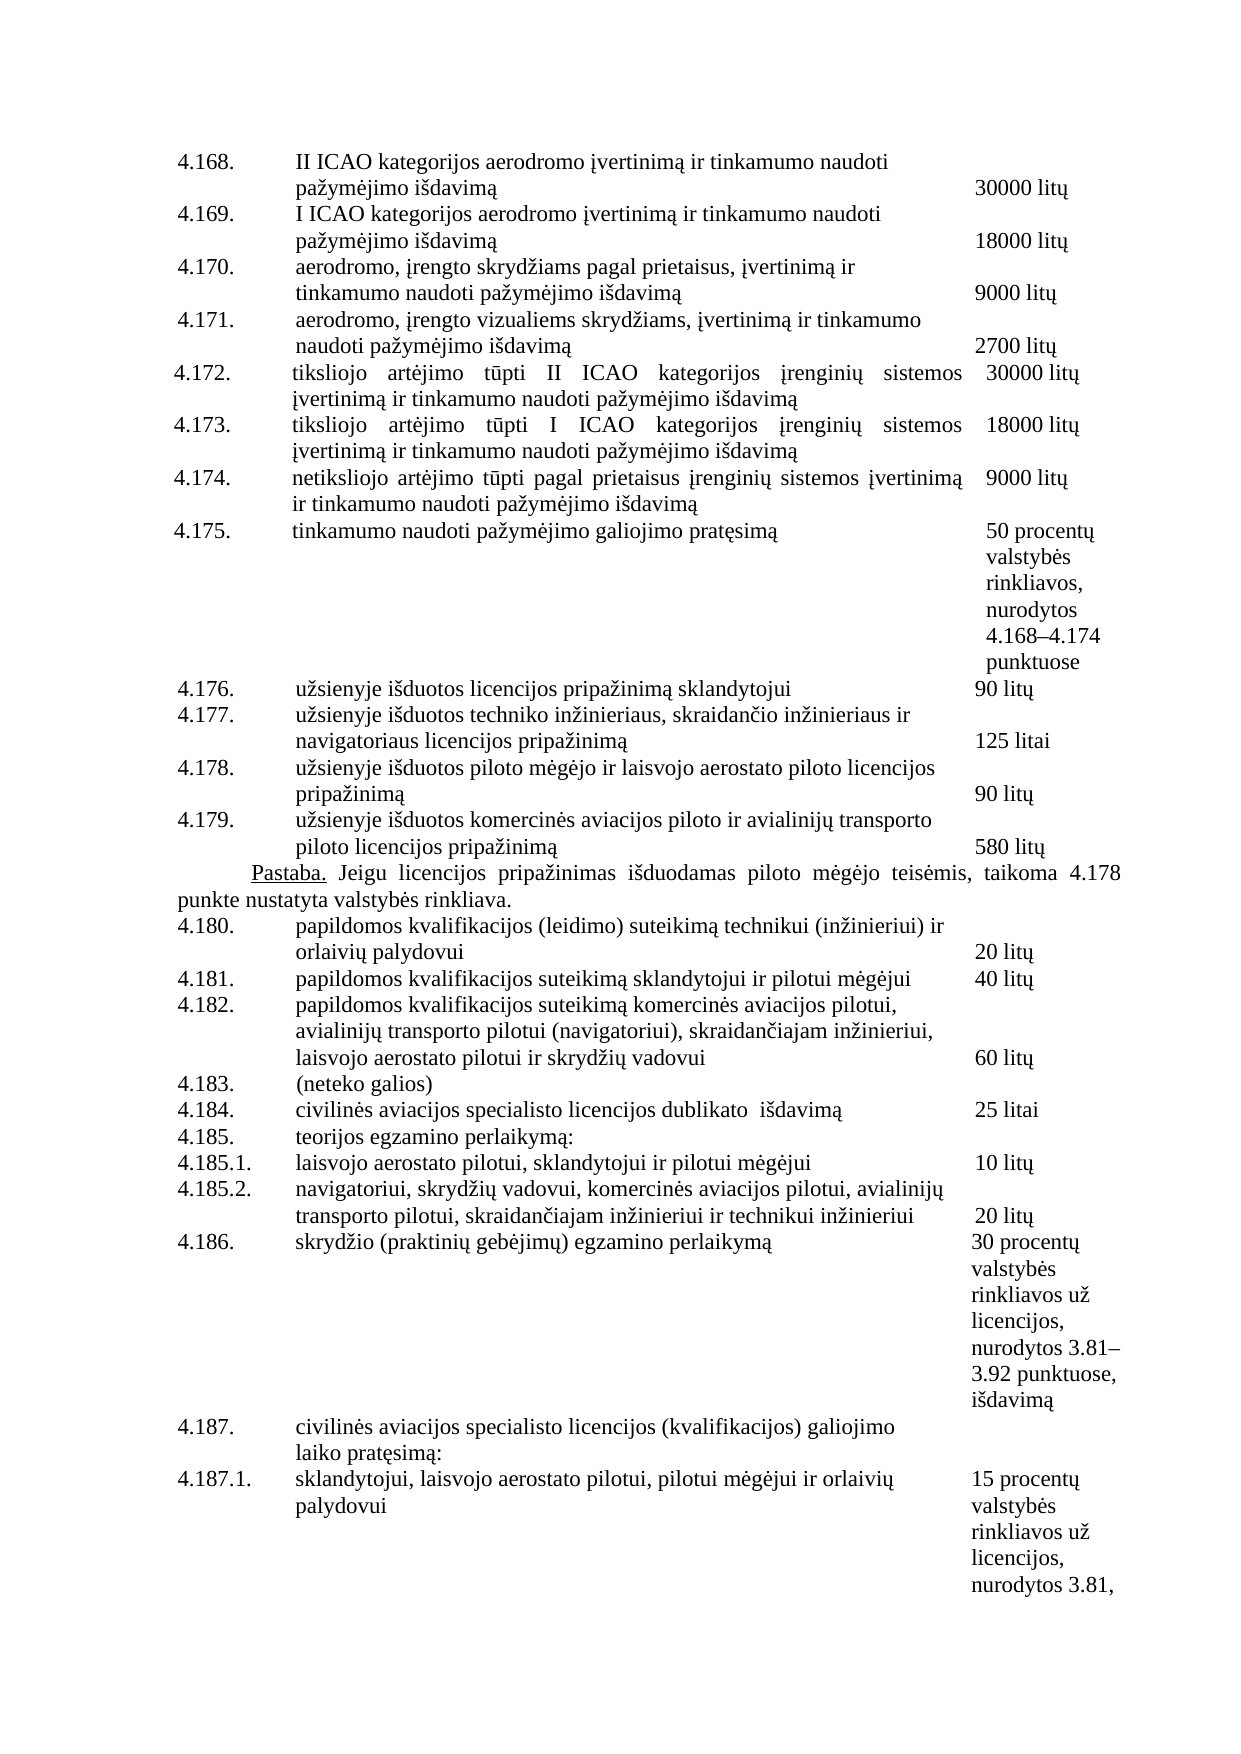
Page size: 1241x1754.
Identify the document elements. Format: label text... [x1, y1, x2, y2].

text 4.182. papildomos kvalifikacijos suteikimą komercinės aviacijos pilotui, avialinijų transporto pilotui (navigatoriui), skraidančiajam inžinieriui, laisvojo aerostato pilotui ir skrydžių vadovui 60 litų [177, 991, 945, 1070]
text 4.176. užsienyje išduotos licencijos pripažinimą sklandytojui 90 litų [177, 675, 945, 701]
text 4.171. aerodromo, įrengto vizualiems skrydžiams, įvertinimą ir tinkamumo naudoti pažymėjimo išdavimą 2700 litų [177, 306, 945, 358]
text 4.184. civilinės aviacijos specialisto licencijos dublikato išdavimą 25 litai [177, 1096, 945, 1123]
text 4.181. papildomos kvalifikacijos suteikimą sklandytojui ir pilotui mėgėjui 40 litų [177, 965, 945, 991]
text 4.187. civilinės aviacijos specialisto licencijos (kvalifikacijos) galiojimo laiko pratęsimą: [177, 1413, 945, 1465]
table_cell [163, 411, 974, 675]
text 4.169. I ICAO kategorijos aerodromo įvertinimą ir tinkamumo naudoti pažymėjimo išdavimą 18000 litų [177, 200, 945, 253]
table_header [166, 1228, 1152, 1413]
text Pastaba. Jeigu licencijos pripažinimas išduodamas piloto mėgėjo teisėmis, taikoma 4.178 punkte nustatyta valstybės rinkliava. [177, 859, 1122, 912]
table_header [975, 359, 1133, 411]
text 4.177. užsienyje išduotos techniko inžinieriaus, skraidančio inžinieriaus ir navigatoriaus licencijos pripažinimą 125 litai [177, 701, 945, 754]
text 4.168. II ICAO kategorijos aerodromo įvertinimą ir tinkamumo naudoti pažymėjimo išdavimą 30000 litų [177, 148, 945, 200]
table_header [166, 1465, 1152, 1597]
text 4.185.2. navigatoriui, skrydžių vadovui, komercinės aviacijos pilotui, avialinijų transporto pilotui, skraidančiajam inžinieriui ir technikui inžinieriui 20 litų [177, 1176, 945, 1228]
text 4.179. užsienyje išduotos komercinės aviacijos piloto ir avialinijų transporto piloto licencijos pripažinimą 580 litų [177, 807, 945, 859]
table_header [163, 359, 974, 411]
text 4.170. aerodromo, įrengto skrydžiams pagal prietaisus, įvertinimą ir tinkamumo naudoti pažymėjimo išdavimą 9000 litų [177, 253, 945, 306]
text 4.178. užsienyje išduotos piloto mėgėjo ir laisvojo aerostato piloto licencijos pripažinimą 90 litų [177, 754, 945, 807]
text 4.185.1. laisvojo aerostato pilotui, sklandytojui ir pilotui mėgėjui 10 litų [177, 1149, 945, 1176]
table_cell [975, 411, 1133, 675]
text 4.180. papildomos kvalifikacijos (leidimo) suteikimą technikui (inžinieriui) ir orlaivių palydovui 20 litų [177, 912, 945, 965]
text 4.185. teorijos egzamino perlaikymą: [177, 1123, 945, 1149]
list (neteko galios) [177, 1070, 945, 1096]
